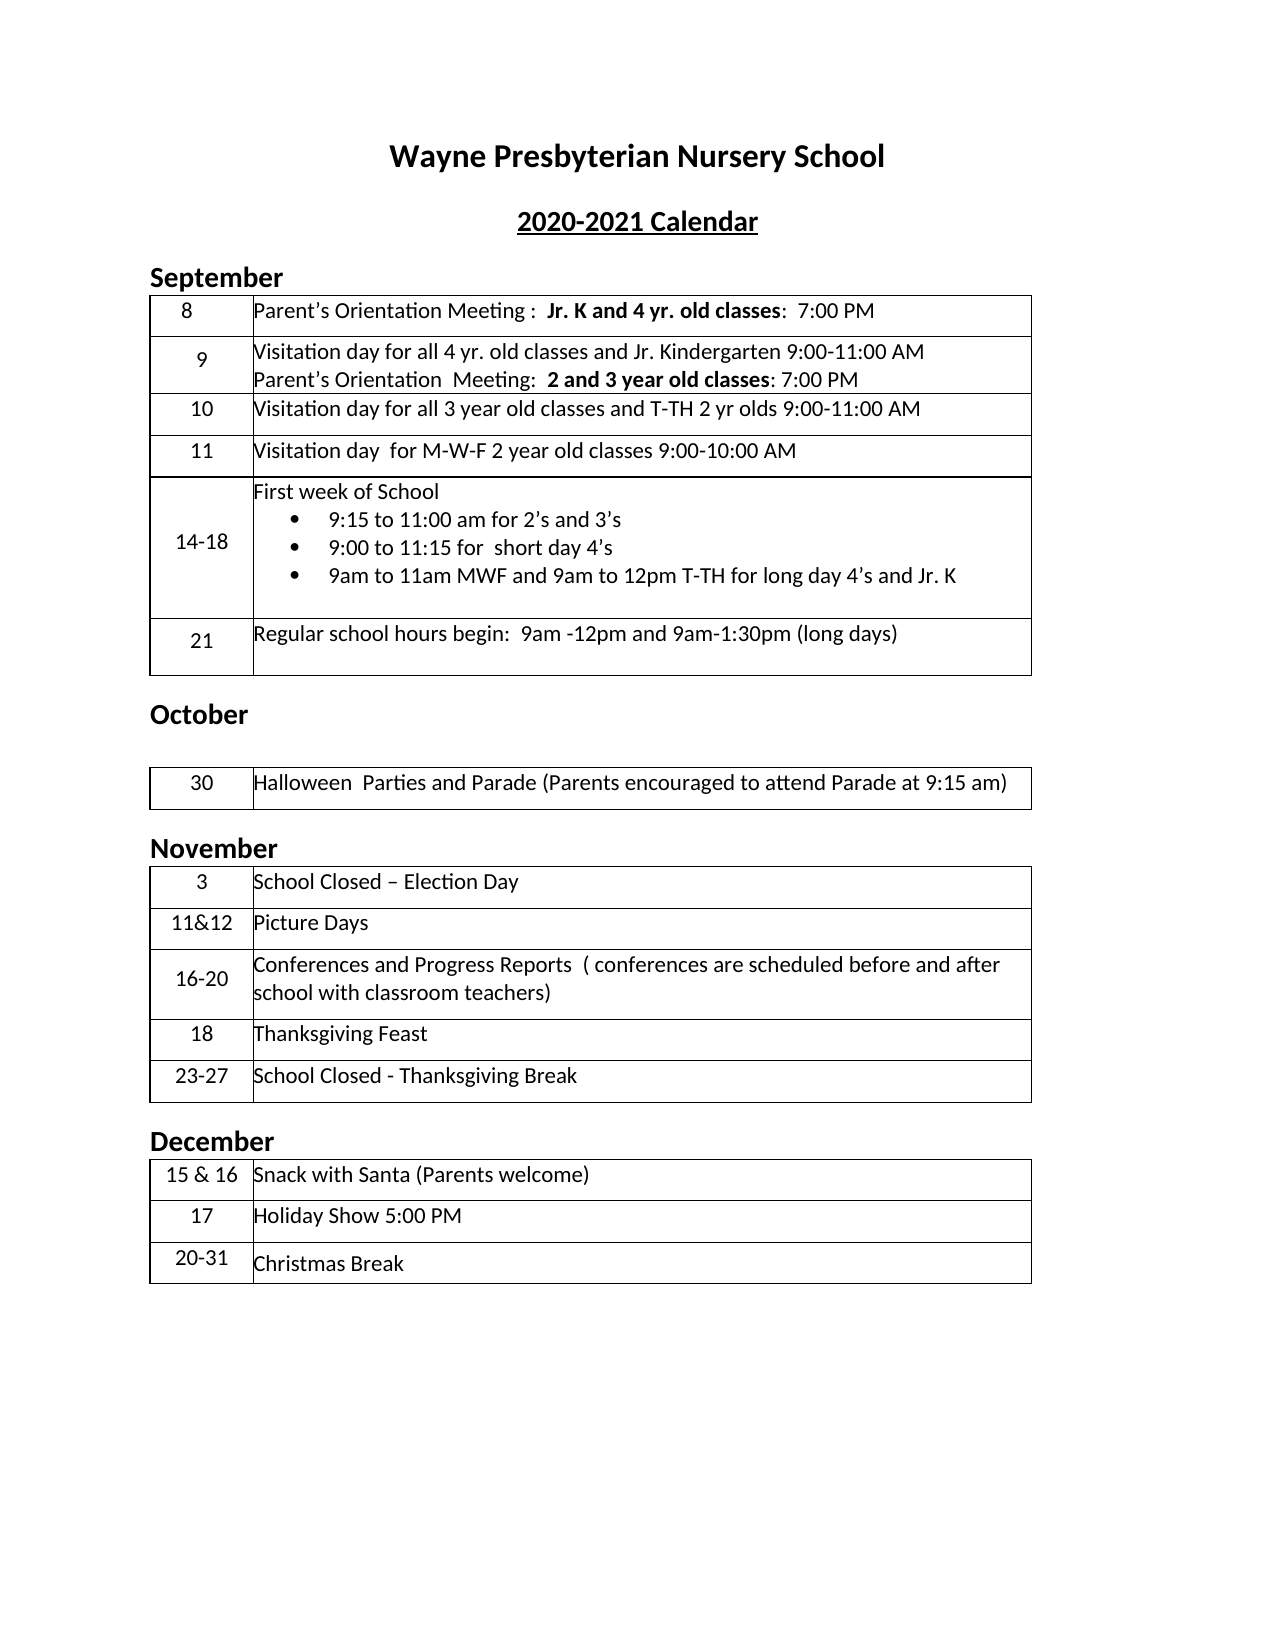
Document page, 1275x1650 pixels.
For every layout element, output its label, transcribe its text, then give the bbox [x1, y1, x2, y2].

table_cell Visitation day for all 4 yr. old classes and Jr. Kindergarten 9:00-11:00 AM Parent’s Orientation Meeting: 2 and 3 year old classes: 7:00 PM [254, 337, 1031, 393]
table_cell 23-27 [151, 1061, 253, 1102]
table_cell Christmas Break [254, 1243, 1031, 1283]
table_cell First week of School 9:15 to 11:00 am for 2’s and 3’s 9:00 to 11:15 for short day 4’s 9am to 11am MWF and 9am to 12pm T-TH for long day 4’s and Jr. K [254, 478, 1031, 618]
text Wayne Presbyterian Nursery School [150, 135, 1125, 176]
table_cell Conferences and Progress Reports ( conferences are scheduled before and after school with classroom teachers) [254, 950, 1031, 1018]
table_cell 11&12 [151, 909, 253, 949]
table_header Halloween Parties and Parade (Parents encouraged to attend Parade at 9:15 am) [254, 768, 1031, 809]
text 2020-2021 Calendar [150, 203, 1125, 238]
table_header Parent’s Orientation Meeting : Jr. K and 4 yr. old classes: 7:00 PM [254, 296, 1031, 336]
table_header Snack with Santa (Parents welcome) [254, 1160, 1031, 1200]
table_header 15 & 16 [151, 1160, 253, 1200]
table_header 8 [151, 296, 253, 336]
table_cell Thanksgiving Feast [254, 1020, 1031, 1060]
table_header School Closed – Election Day [254, 867, 1031, 907]
table_cell Visitation day for M-W-F 2 year old classes 9:00-10:00 AM [254, 436, 1031, 476]
table_header 30 [151, 768, 253, 809]
table_cell 11 [151, 436, 253, 476]
text November [150, 830, 1125, 866]
table_cell 14-18 [151, 478, 253, 618]
table_cell 16-20 [151, 950, 253, 1018]
text October [150, 696, 1125, 732]
table_cell 17 [151, 1201, 253, 1242]
table_cell Picture Days [254, 909, 1031, 949]
table_cell 18 [151, 1020, 253, 1060]
table_cell 20-31 [151, 1243, 253, 1283]
table_cell Visitation day for all 3 year old classes and T-TH 2 yr olds 9:00-11:00 AM [254, 394, 1031, 435]
table_cell 9 [151, 337, 253, 393]
table_cell School Closed - Thanksgiving Break [254, 1061, 1031, 1102]
table_cell 10 [151, 394, 253, 435]
table_header 3 [151, 867, 253, 907]
text September [150, 259, 1125, 295]
table_cell Holiday Show 5:00 PM [254, 1201, 1031, 1242]
table_cell Regular school hours begin: 9am -12pm and 9am-1:30pm (long days) [254, 619, 1031, 675]
table_cell 21 [151, 619, 253, 675]
text December [150, 1123, 1125, 1159]
